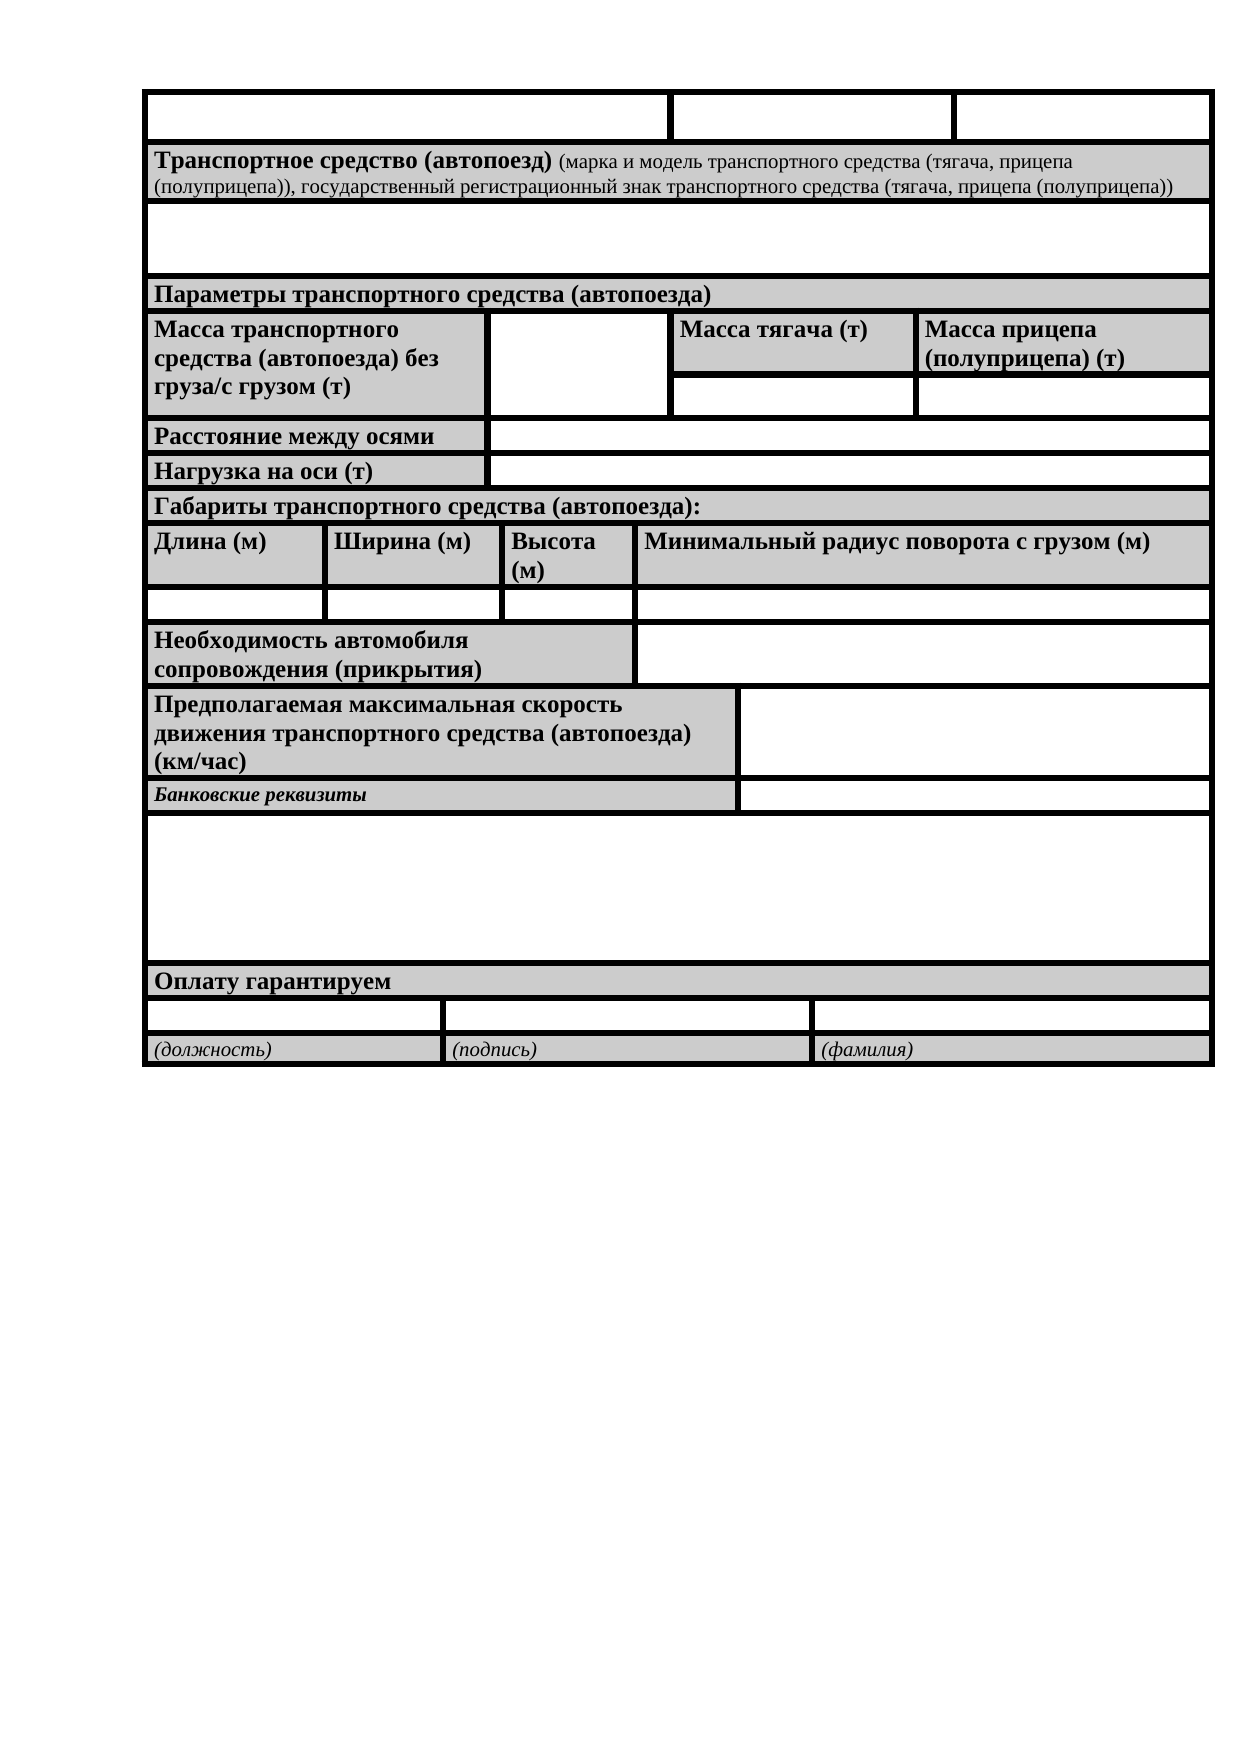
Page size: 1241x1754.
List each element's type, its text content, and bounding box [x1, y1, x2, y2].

table_cell Параметры транспортного средства (автопоезда) [148, 279, 1209, 308]
table_cell Масса транспортного средства (автопоезда) без груза/с грузом (т) [148, 314, 484, 415]
table_cell Габариты транспортного средства (автопоезда): [148, 491, 1209, 520]
table_cell [741, 781, 1209, 810]
table_cell [148, 590, 322, 619]
table_cell [815, 1001, 1209, 1030]
table_cell Необходимость автомобиля сопровождения (прикрытия) [148, 625, 632, 683]
table_cell (должность) [148, 1036, 440, 1061]
table_cell Банковские реквизиты [148, 781, 735, 810]
table_cell [957, 95, 1209, 139]
table_cell [491, 421, 1209, 450]
table_cell Транспортное средство (автопоезд) (марка и модель транспортного средства (тягача, прицепа (полуприцепа)), государственный регистрационный знак транспортного средства (тягача, прицепа (полуприцепа)) [148, 145, 1209, 198]
table_cell [674, 378, 913, 415]
table_cell [148, 204, 1209, 273]
table_cell (фамилия) [815, 1036, 1209, 1061]
table_cell [674, 95, 951, 139]
table_cell [491, 314, 667, 415]
table_cell Расстояние между осями [148, 421, 484, 450]
table_cell Нагрузка на оси (т) [148, 456, 484, 485]
table_cell [638, 590, 1209, 619]
table_cell [446, 1001, 809, 1030]
table_cell Длина (м) [148, 526, 322, 584]
table_cell Оплату гарантируем [148, 966, 1209, 995]
table_cell [148, 95, 667, 139]
table_cell [505, 590, 632, 619]
table_cell [148, 816, 1209, 960]
table_cell Ширина (м) [328, 526, 499, 584]
table_cell [638, 625, 1209, 683]
table_cell [741, 689, 1209, 775]
table_cell [328, 590, 499, 619]
table_cell [919, 378, 1209, 415]
table_cell Минимальный радиус поворота с грузом (м) [638, 526, 1209, 584]
table_cell Высота (м) [505, 526, 632, 584]
table_cell Масса прицепа (полуприцепа) (т) [919, 314, 1209, 371]
table_cell (подпись) [446, 1036, 809, 1061]
table_cell Масса тягача (т) [674, 314, 913, 371]
table_cell [148, 1001, 440, 1030]
table_cell Предполагаемая максимальная скорость движения транспортного средства (автопоезда) (км/час) [148, 689, 735, 775]
table_cell [491, 456, 1209, 485]
